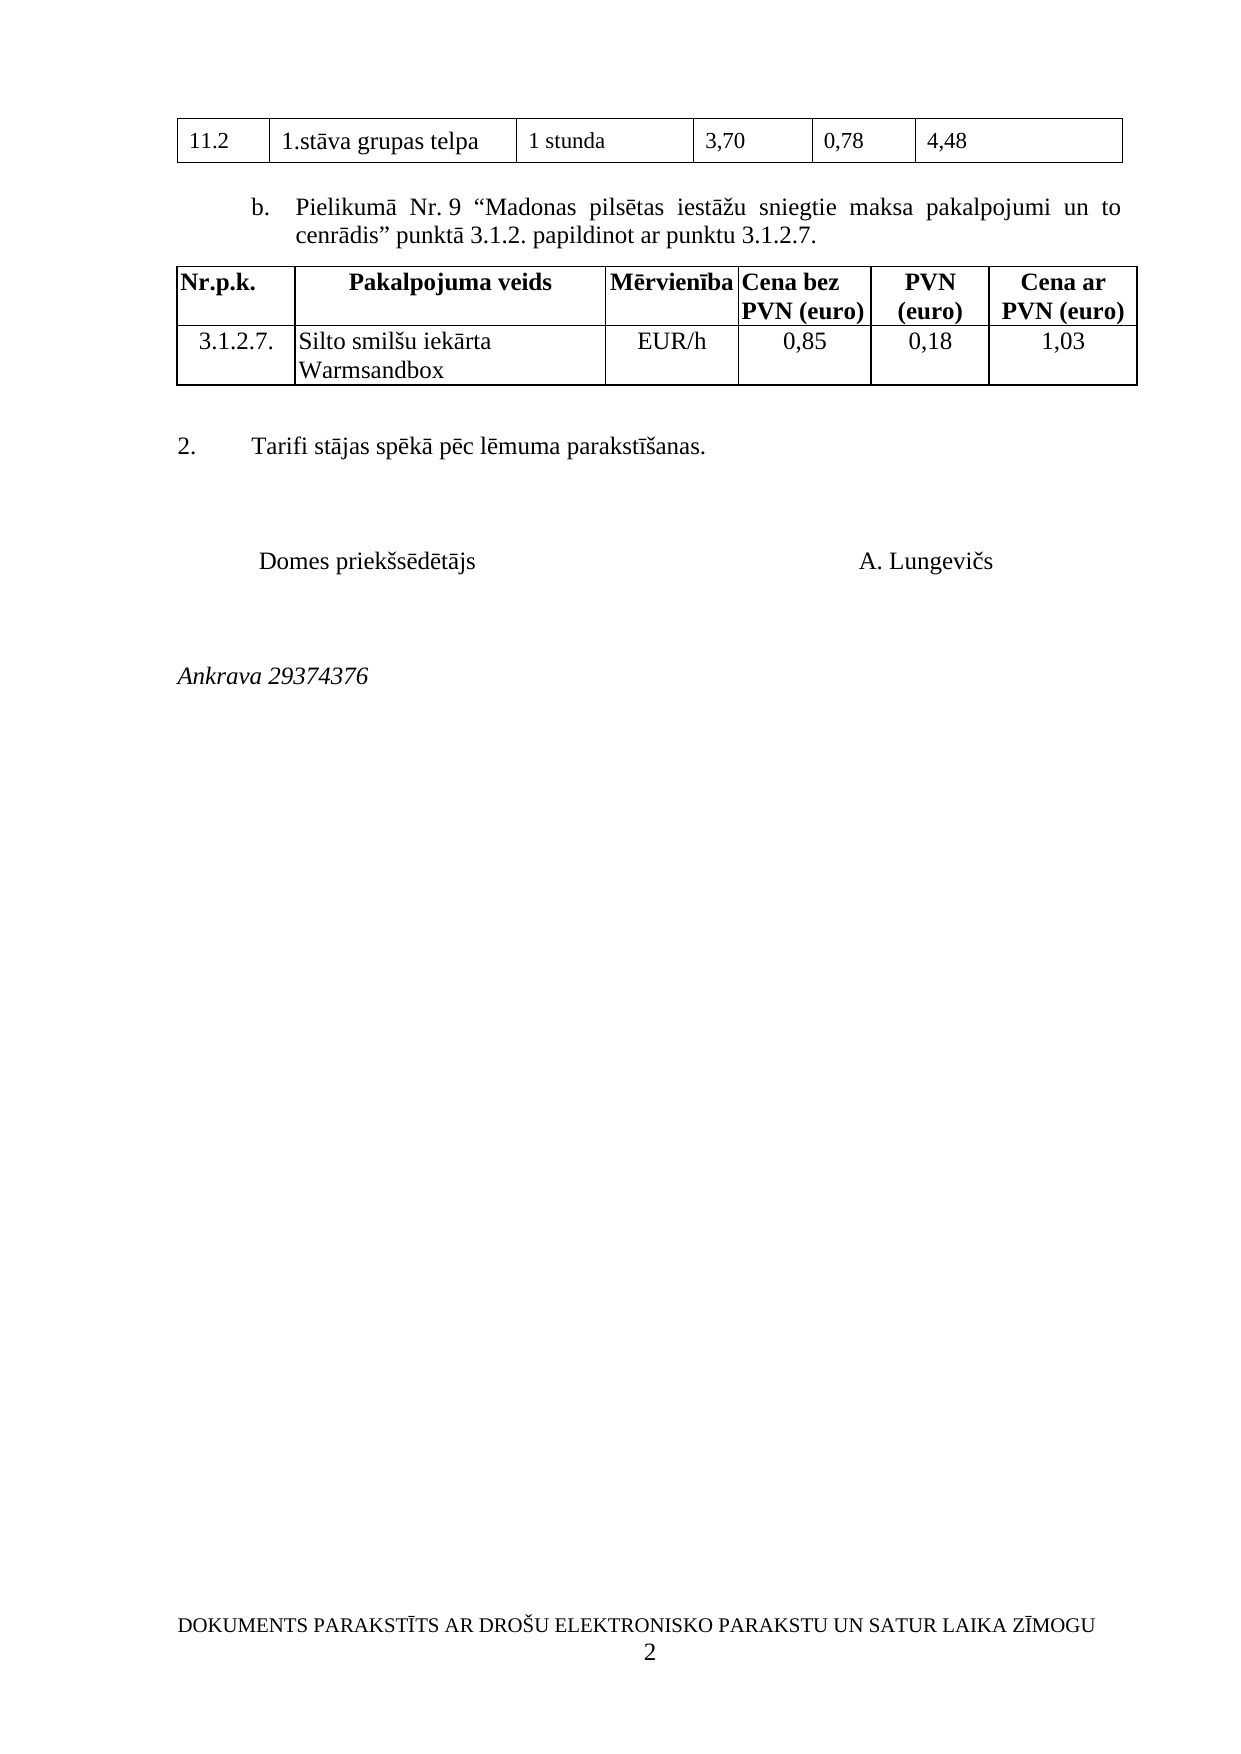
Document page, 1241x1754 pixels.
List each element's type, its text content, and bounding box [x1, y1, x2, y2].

table_cell 3,70 [694, 119, 812, 162]
table_cell 1.stāva grupas telpa [270, 119, 516, 162]
table_cell EUR/h [606, 326, 738, 384]
table_cell 0,85 [739, 326, 870, 384]
table_cell 11.2 [178, 119, 269, 162]
table_cell 3.1.2.7. [178, 326, 294, 384]
table_cell 0,18 [872, 326, 988, 384]
table_header Nr.p.k. [178, 267, 294, 325]
table_cell 4,48 [916, 119, 1122, 162]
text Ankrava 29374376 [177, 661, 1122, 689]
table_cell Silto smilšu iekārta Warmsandbox [296, 326, 605, 384]
list Tarifi stājas spēkā pēc lēmuma parakstīšanas. [177, 431, 1122, 459]
table_cell 1,03 [990, 326, 1136, 384]
table_header Pakalpojuma veids [296, 267, 605, 325]
table_cell 1 stunda [517, 119, 693, 162]
table_header PVN (euro) [872, 267, 988, 325]
table_header Cena ar PVN (euro) [990, 267, 1136, 325]
table_cell 0,78 [813, 119, 915, 162]
table_header Mērvienība [606, 267, 738, 325]
list Pielikumā Nr. 9 “Madonas pilsētas iestāžu sniegtie maksa pakalpojumi un to cenrādis” punktā 3.1.2. papildinot ar punktu 3.1.2.7. [251, 192, 1122, 249]
text Domes priekšsēdētājs A. Lungevičs [177, 546, 1122, 574]
table_header Cena bez PVN (euro) [739, 267, 870, 325]
